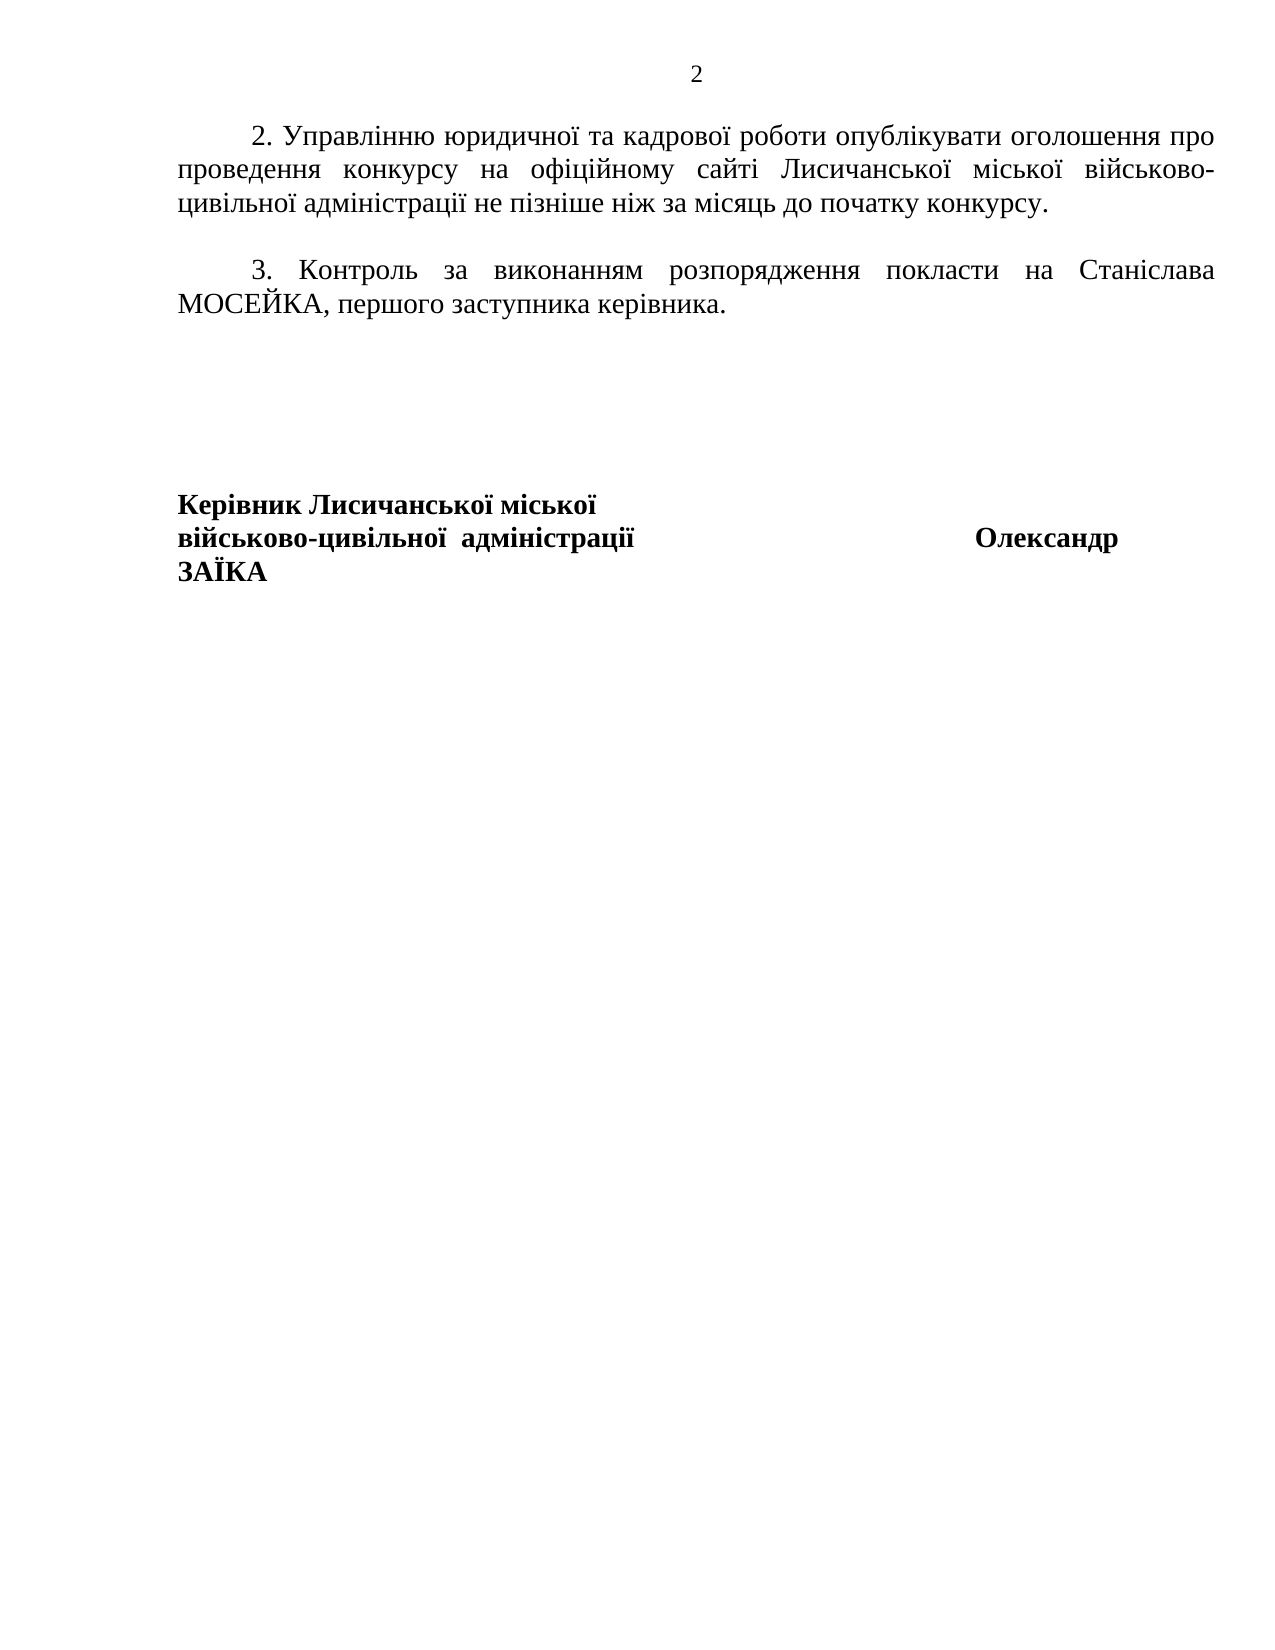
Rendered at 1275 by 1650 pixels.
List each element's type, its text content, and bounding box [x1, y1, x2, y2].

text військово-цивільної адміністрації Олександр ЗАЇКА [177, 521, 1216, 588]
text 2. Управлінню юридичної та кадрової роботи опублікувати оголошення про проведення конкурсу на офіційному сайті Лисичанської міської військово-цивільної адміністрації не пізніше ніж за місяць до початку конкурсу. [177, 118, 1216, 219]
text Керівник Лисичанської міської [177, 487, 1216, 521]
text 3. Контроль за виконанням розпорядження покласти на Станіслава МОСЕЙКА, першого заступника керівника. [177, 252, 1216, 319]
